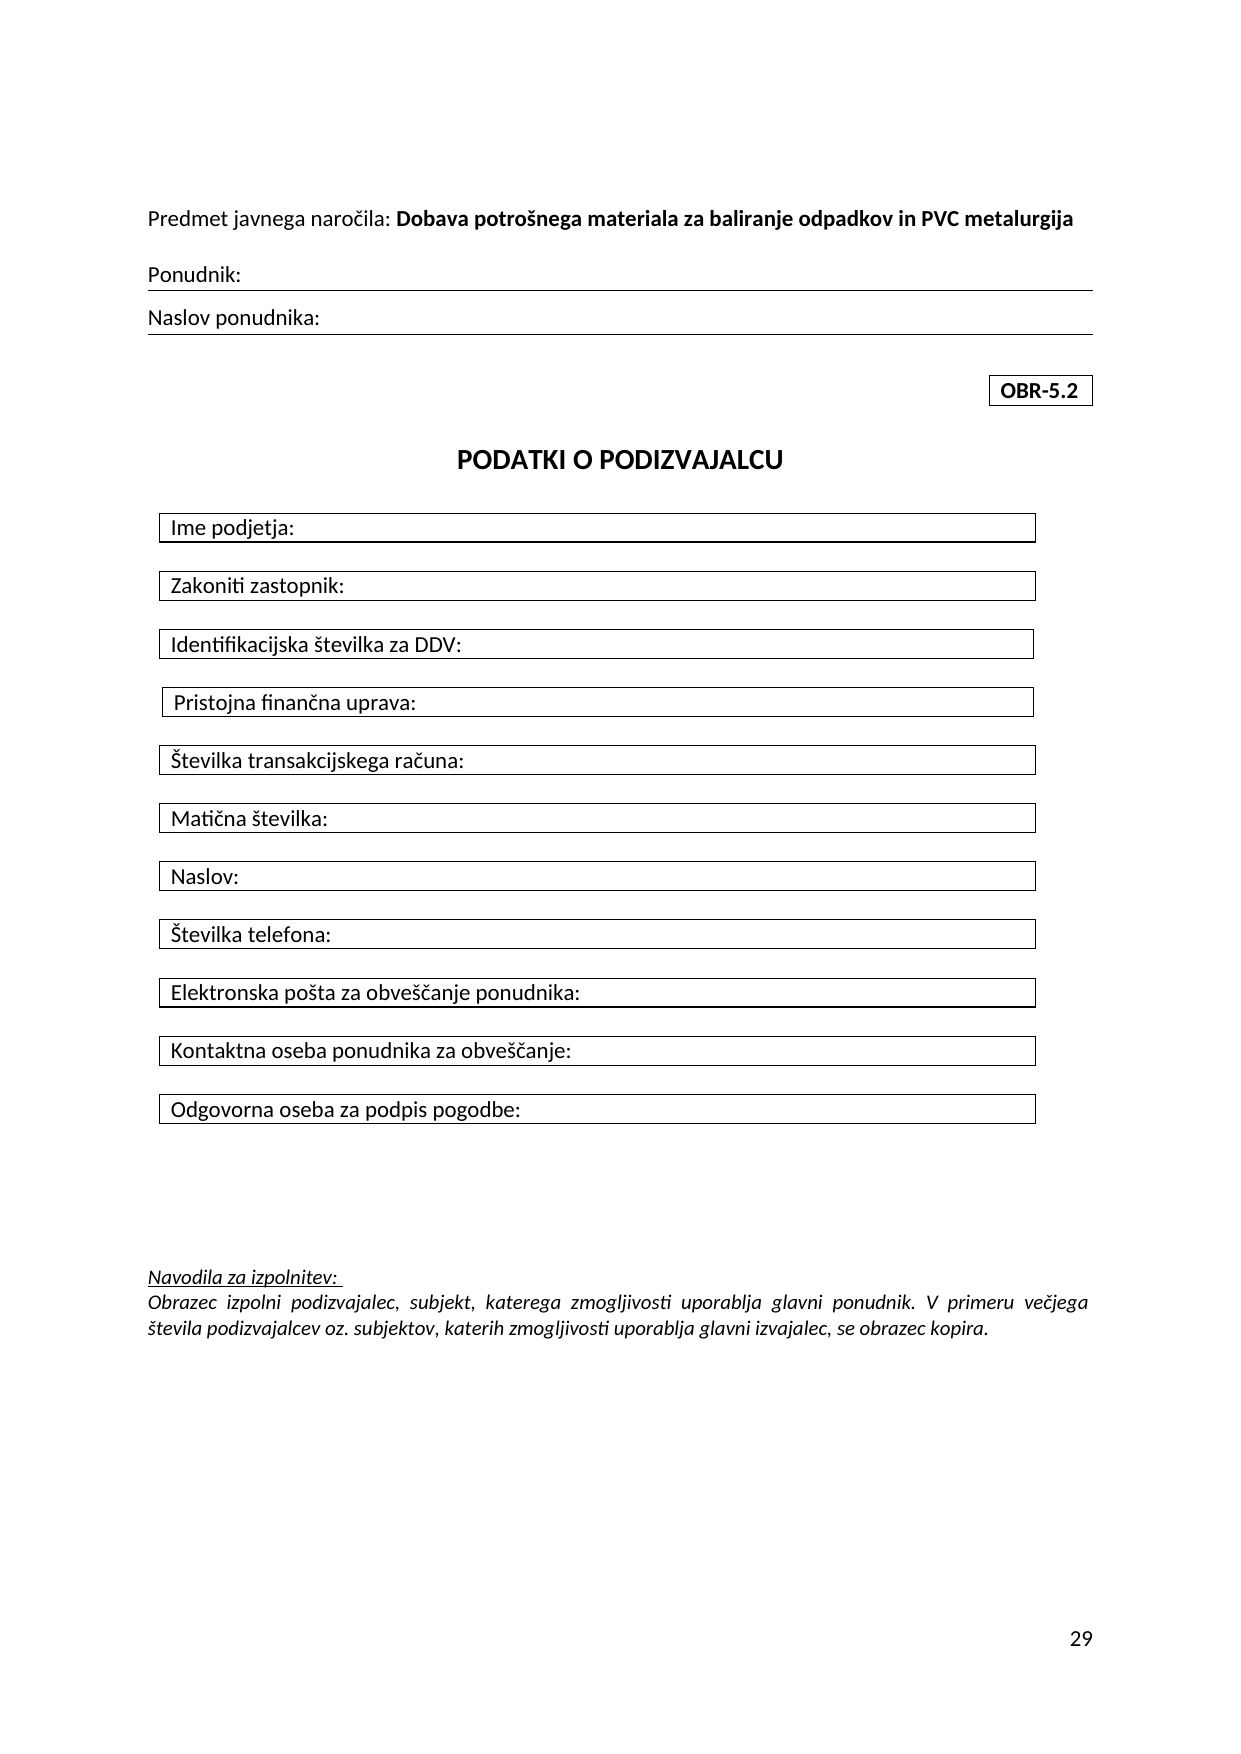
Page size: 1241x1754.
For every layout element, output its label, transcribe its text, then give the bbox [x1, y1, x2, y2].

table_header Kontaktna oseba ponudnika za obveščanje: [160, 1037, 1035, 1064]
text Naslov ponudnika: [148, 303, 1093, 334]
table_header Elektronska pošta za obveščanje ponudnika: [160, 979, 1035, 1006]
text PODATKI O PODIZVAJALCU [148, 441, 1093, 477]
text Obrazec izpolni podizvajalec, subjekt, katerega zmogljivosti uporablja glavni ponudnik. V primeru večjega števila podizvajalcev oz. subjektov, katerih zmogljivosti uporablja glavni izvajalec, se obrazec kopira. [148, 1289, 1093, 1340]
table_header Naslov: [160, 862, 1035, 890]
table_header Zakoniti zastopnik: [160, 572, 1035, 599]
table_header OBR-5.2 [990, 376, 1092, 404]
table_header Številka telefona: [160, 920, 1035, 948]
text Navodila za izpolnitev: [148, 1264, 1093, 1289]
table_header Številka transakcijskega računa: [160, 746, 1035, 774]
table_header Ime podjetja: [160, 514, 1035, 541]
text Ponudnik: [148, 260, 1093, 290]
table_header Odgovorna oseba za podpis pogodbe: [160, 1095, 1035, 1123]
text Predmet javnega naročila: Dobava potrošnega materiala za baliranje odpadkov in PVC metalurgija [148, 204, 1093, 232]
table_header Identifikacijska številka za DDV: [160, 630, 1033, 658]
table_header Matična številka: [160, 804, 1035, 832]
table_header Pristojna finančna uprava: [163, 688, 1033, 716]
